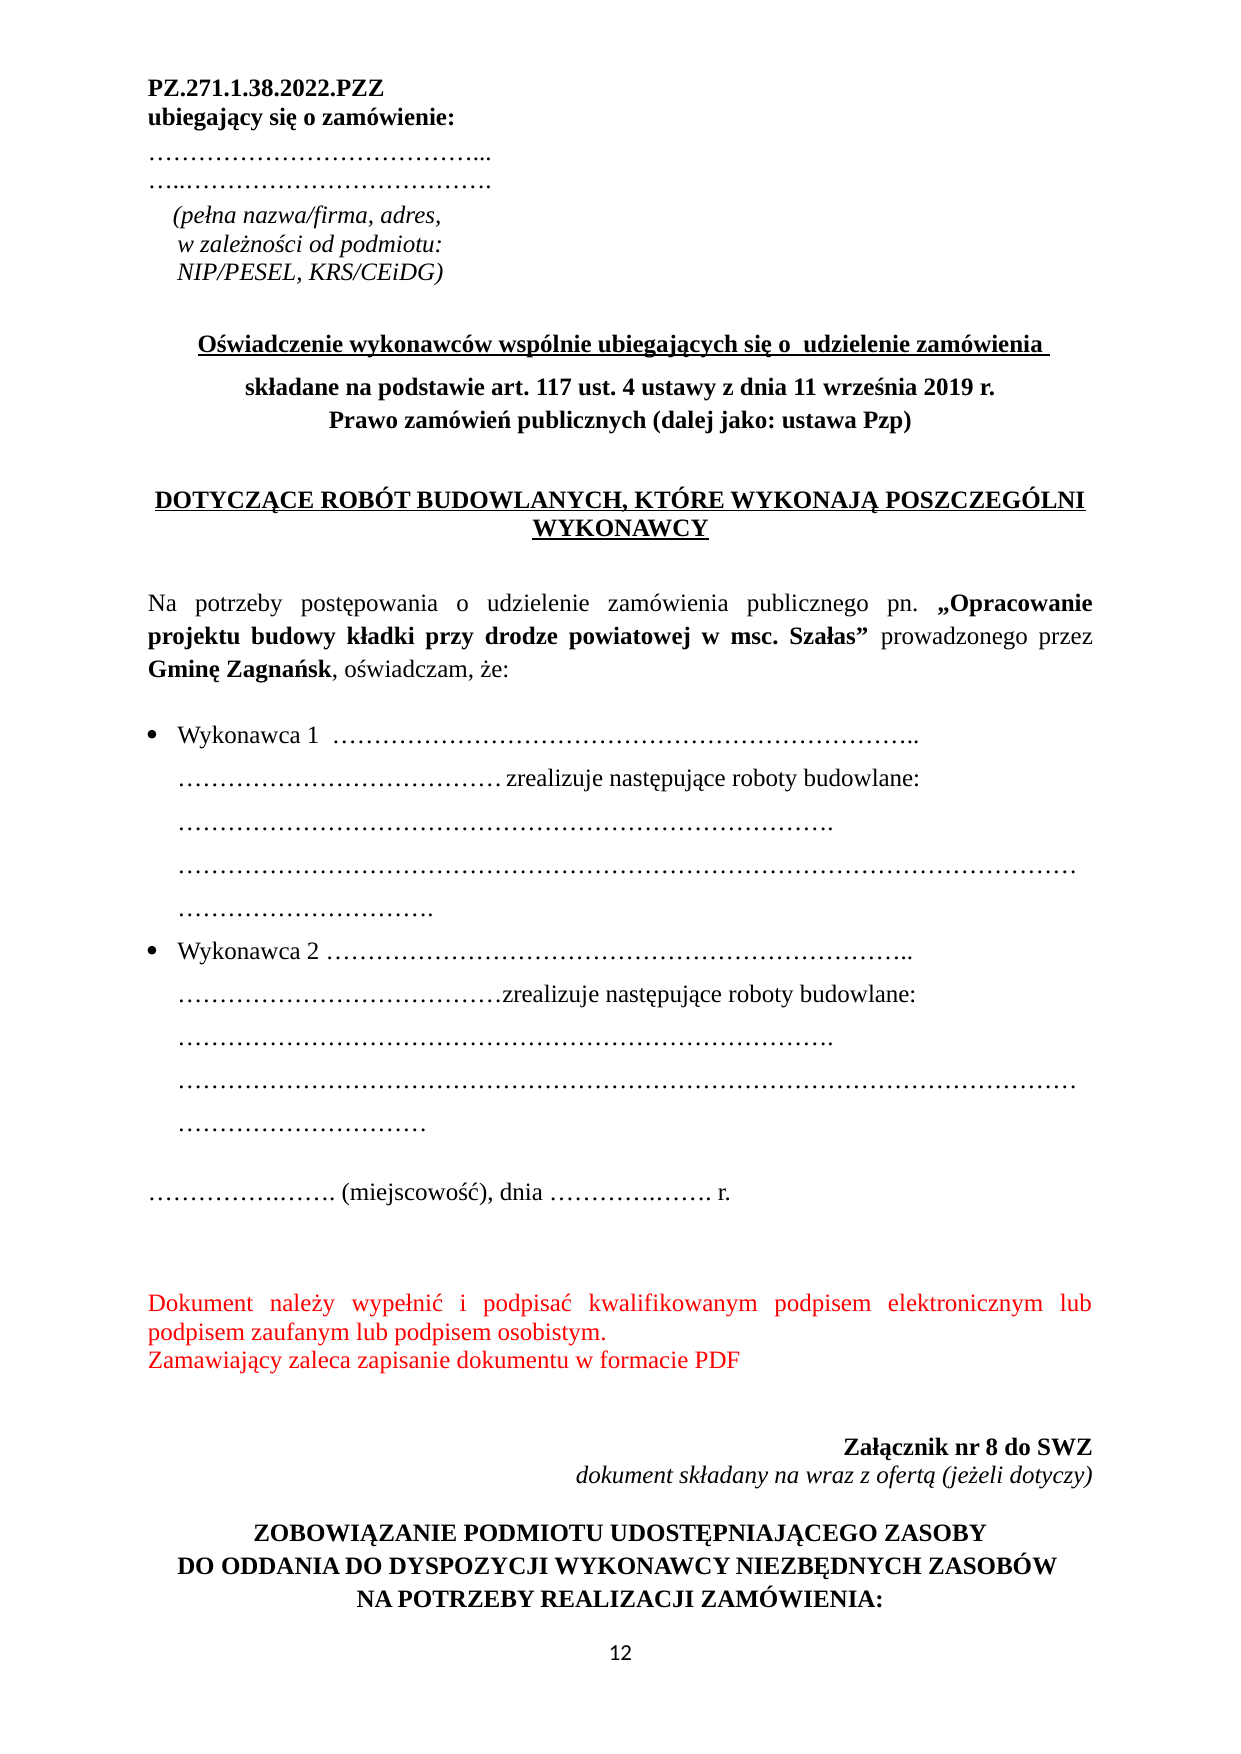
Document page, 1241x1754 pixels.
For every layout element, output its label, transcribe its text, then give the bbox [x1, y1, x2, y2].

text Zamawiający zaleca zapisanie dokumentu w formacie PDF [148, 1345, 1093, 1374]
list Wykonawca 2 ……………………………………………………………..…………………………………zrealizuje następujące roboty budowlane: …………………………………………………………………….………………………………………………………………………………………………………………………… [148, 936, 1093, 1137]
text Załącznik nr 8 do SWZ [148, 1432, 1093, 1460]
text (pełna nazwa/firma, adres, w zależności od podmiotu: NIP/PESEL, KRS/CEiDG) [148, 200, 472, 286]
text …………….……. (miejscowość), dnia ………….……. r. [148, 1177, 1093, 1205]
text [148, 102, 1093, 131]
text …………………………………...…..………………………………. [148, 137, 496, 194]
text Dokument należy wypełnić i podpisać kwalifikowanym podpisem elektronicznym lub podpisem zaufanym lub podpisem osobistym. [148, 1288, 1093, 1345]
text Prawo zamówień publicznych (dalej jako: ustawa Pzp) [148, 406, 1093, 434]
text Na potrzeby postępowania o udzielenie zamówienia publicznego pn. „Opracowanie projektu budowy kładki przy drodze powiatowej w msc. Szałas” prowadzonego przez Gminę Zagnańsk, oświadczam, że: [148, 588, 1093, 683]
text DO ODDANIA DO DYSPOZYCJI WYKONAWCY NIEZBĘDNYCH ZASOBÓW NA POTRZEBY REALIZACJI ZAMÓWIENIA: [148, 1551, 1093, 1613]
list Wykonawca 1 ……………………………………………………………..………………………………… zrealizuje następujące roboty budowlane: …………………………………………………………………….…………………………………………………………………………………………………………………………. [148, 720, 1093, 922]
text dokument składany na wraz z ofertą (jeżeli dotyczy) [148, 1460, 1093, 1489]
text Oświadczenie wykonawców wspólnie ubiegających się o udzielenie zamówienia [148, 329, 1093, 358]
text DOTYCZĄCE ROBÓT BUDOWLANYCH, KTÓRE WYKONAJĄ POSZCZEGÓLNI WYKONAWCY [148, 485, 1093, 542]
text ZOBOWIĄZANIE PODMIOTU UDOSTĘPNIAJĄCEGO ZASOBY [148, 1518, 1093, 1547]
text składane na podstawie art. 117 ust. 4 ustawy z dnia 11 września 2019 r. [148, 372, 1093, 401]
